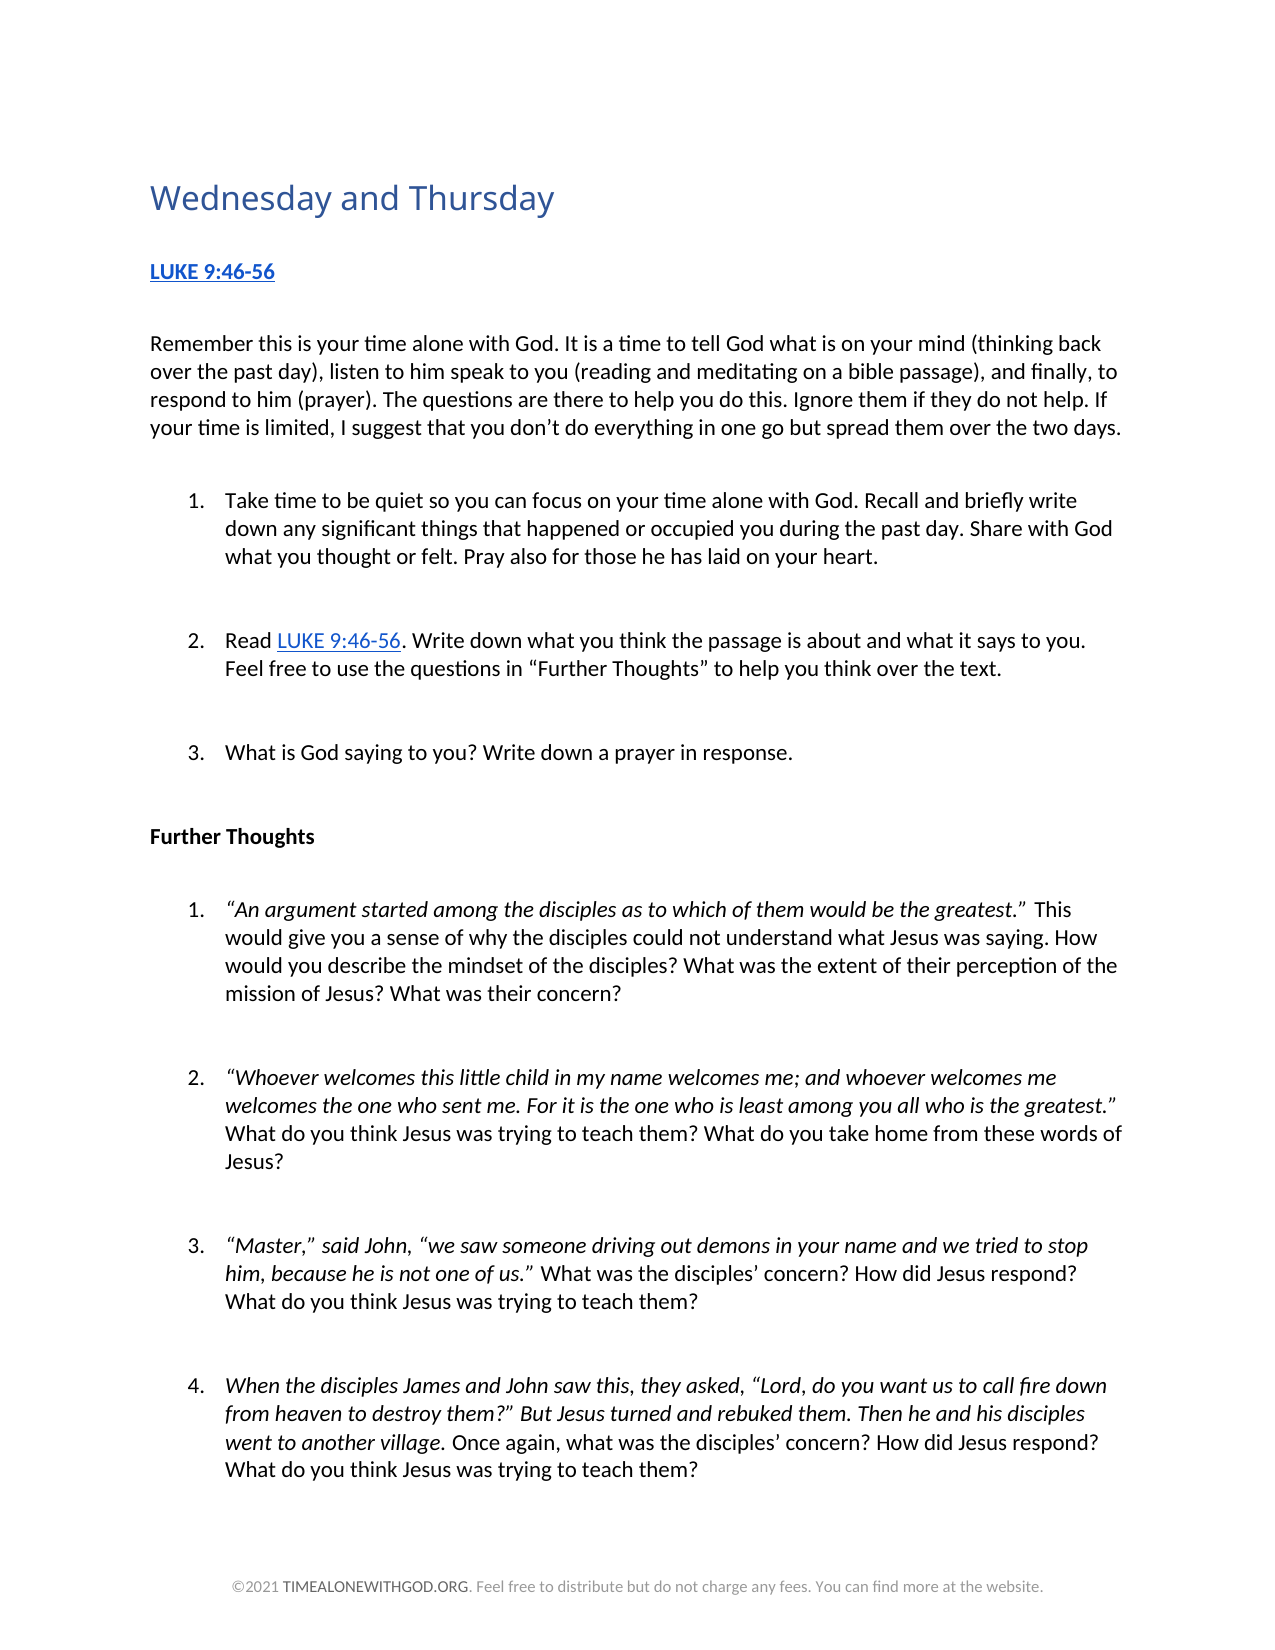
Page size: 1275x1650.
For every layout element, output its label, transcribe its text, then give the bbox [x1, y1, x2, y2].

subtitle Wednesday and Thursday [150, 175, 1125, 220]
list When the disciples James and John saw this, they asked, “Lord, do you want us to call fire down from heaven to destroy them?” But Jesus turned and rebuked them. Then he and his disciples went to another village. Once again, what was the disciples’ concern? How did Jesus respond? What do you think Jesus was trying to teach them? [187, 1372, 1125, 1484]
text Remember this is your time alone with God. It is a time to tell God what is on your mind (thinking back over the past day), listen to him speak to you (reading and meditating on a bible passage), and finally, to respond to him (prayer). The questions are there to help you do this. Ignore them if they do not help. If your time is limited, I suggest that you don’t do everything in one go but spread them over the two days. [150, 329, 1125, 442]
text LUKE 9:46-56 [150, 257, 1125, 285]
list What is God saying to you? Write down a prayer in response. [187, 738, 1125, 766]
list “An argument started among the disciples as to which of them would be the greatest.” This would give you a sense of why the disciples could not understand what Jesus was saying. How would you describe the mindset of the disciples? What was the extent of their perception of the mission of Jesus? What was their concern? [187, 895, 1125, 1007]
text Further Thoughts [150, 822, 1125, 851]
list “Whoever welcomes this little child in my name welcomes me; and whoever welcomes me welcomes the one who sent me. For it is the one who is least among you all who is the greatest.” What do you think Jesus was trying to teach them? What do you take home from these words of Jesus? [187, 1063, 1125, 1175]
list Take time to be quiet so you can focus on your time alone with God. Recall and briefly write down any significant things that happened or occupied you during the past day. Share with God what you thought or felt. Pray also for those he has laid on your heart. [187, 486, 1125, 570]
list Read LUKE 9:46-56. Write down what you think the passage is about and what it says to you. Feel free to use the questions in “Further Thoughts” to help you think over the text. [187, 626, 1125, 682]
list “Master,” said John, “we saw someone driving out demons in your name and we tried to stop him, because he is not one of us.” What was the disciples’ concern? How did Jesus respond? What do you think Jesus was trying to teach them? [187, 1231, 1125, 1316]
